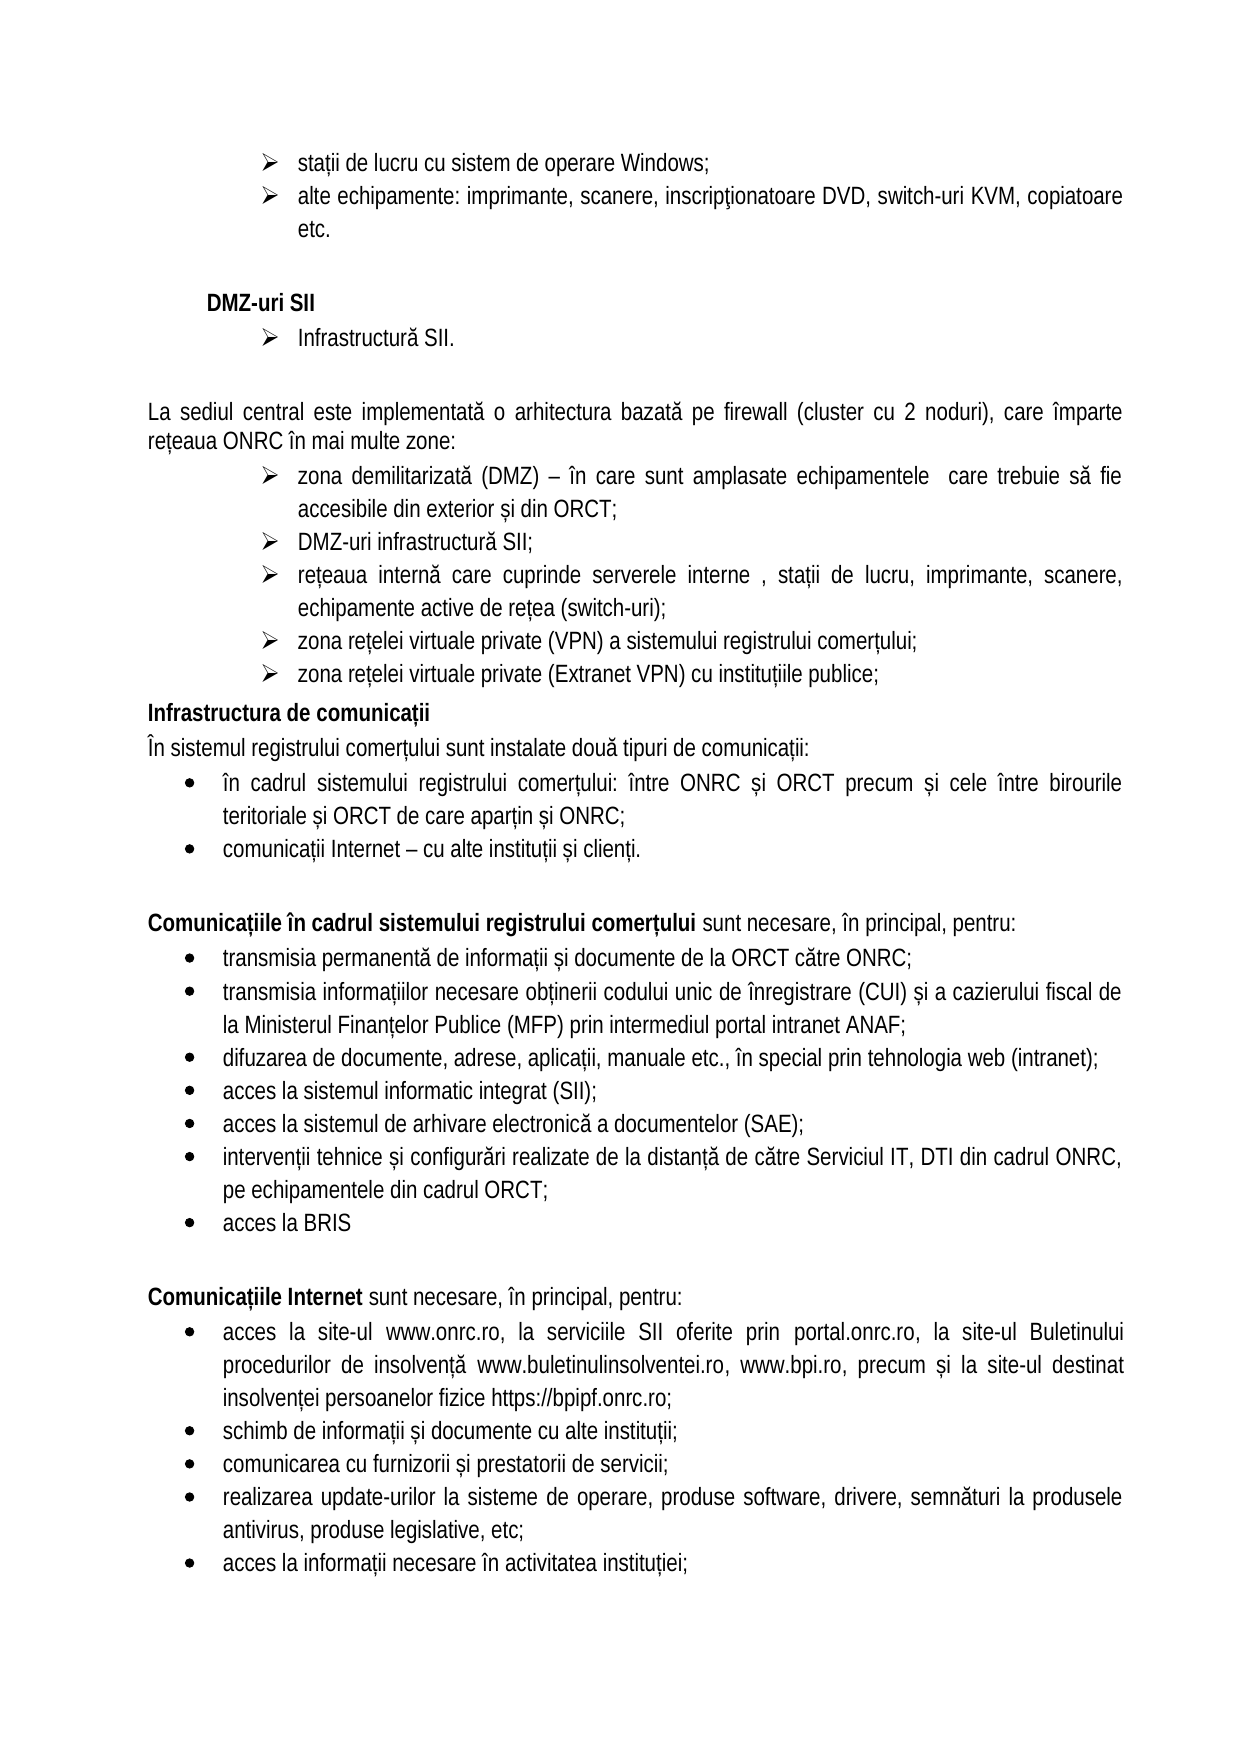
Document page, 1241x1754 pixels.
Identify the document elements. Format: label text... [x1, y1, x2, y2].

list stații de lucru cu sistem de operare Windows; [260, 148, 1124, 176]
list intervenții tehnice și configurări realizate de la distanță de către Serviciul IT, DTI din cadrul ONRC, pe echipamentele din cadrul ORCT; [185, 1142, 1124, 1204]
text La sediul central este implementată o arhitectura bazată pe firewall (cluster cu 2 noduri), care împarte rețeaua ONRC în mai multe zone: [148, 397, 1125, 454]
list în cadrul sistemului registrului comerțului: între ONRC și ORCT precum și cele între birourile teritoriale și ORCT de care aparțin și ONRC; [185, 768, 1124, 830]
list transmisia informațiilor necesare obținerii codului unic de înregistrare (CUI) și a cazierului fiscal de la Ministerul Finanțelor Publice (MFP) prin intermediul portal intranet ANAF; [185, 976, 1124, 1038]
text Infrastructura de comunicații [148, 698, 1125, 727]
list Infrastructură SII. [260, 323, 1010, 352]
list acces la BRIS [185, 1208, 1124, 1237]
list zona demilitarizată (DMZ) – în care sunt amplasate echipamentele care trebuie să fie accesibile din exterior și din ORCT; [260, 461, 1124, 522]
list schimb de informații și documente cu alte instituții; [185, 1416, 1124, 1445]
text Comunicațiile în cadrul sistemului registrului comerțului sunt necesare, în principal, pentru: [148, 908, 1125, 937]
list realizarea update-urilor la sisteme de operare, produse software, drivere, semnături la produsele antivirus, produse legislative, etc; [185, 1482, 1124, 1544]
list alte echipamente: imprimante, scanere, inscripţionatoare DVD, switch-uri KVM, copiatoare etc. [260, 181, 1124, 242]
list acces la site-ul www.onrc.ro, la serviciile SII oferite prin portal.onrc.ro, la site-ul Buletinului procedurilor de insolvență www.buletinulinsolventei.ro, www.bpi.ro, precum și la site-ul destinat insolvenței persoanelor fizice https://bpipf.onrc.ro; [185, 1317, 1124, 1412]
text Comunicațiile Internet sunt necesare, în principal, pentru: [148, 1282, 1125, 1311]
list acces la sistemul de arhivare electronică a documentelor (SAE); [185, 1109, 1124, 1138]
text În sistemul registrului comerțului sunt instalate două tipuri de comunicații: [148, 733, 1125, 762]
list difuzarea de documente, adrese, aplicații, manuale etc., în special prin tehnologia web (intranet); [185, 1042, 1124, 1071]
text DMZ-uri SII [148, 288, 1125, 317]
list acces la informații necesare în activitatea instituției; [185, 1548, 1124, 1577]
list zona rețelei virtuale private (VPN) a sistemului registrului comerțului; [260, 626, 1124, 655]
list rețeaua internă care cuprinde serverele interne , stații de lucru, imprimante, scanere, echipamente active de rețea (switch-uri); [260, 560, 1124, 622]
list comunicarea cu furnizorii și prestatorii de servicii; [185, 1449, 1124, 1478]
list comunicații Internet – cu alte instituții și clienți. [185, 834, 1124, 863]
list acces la sistemul informatic integrat (SII); [185, 1076, 1124, 1104]
list zona rețelei virtuale private (Extranet VPN) cu instituțiile publice; [260, 659, 1124, 688]
list DMZ-uri infrastructură SII; [260, 527, 1124, 556]
list transmisia permanentă de informații și documente de la ORCT către ONRC; [185, 943, 1124, 972]
